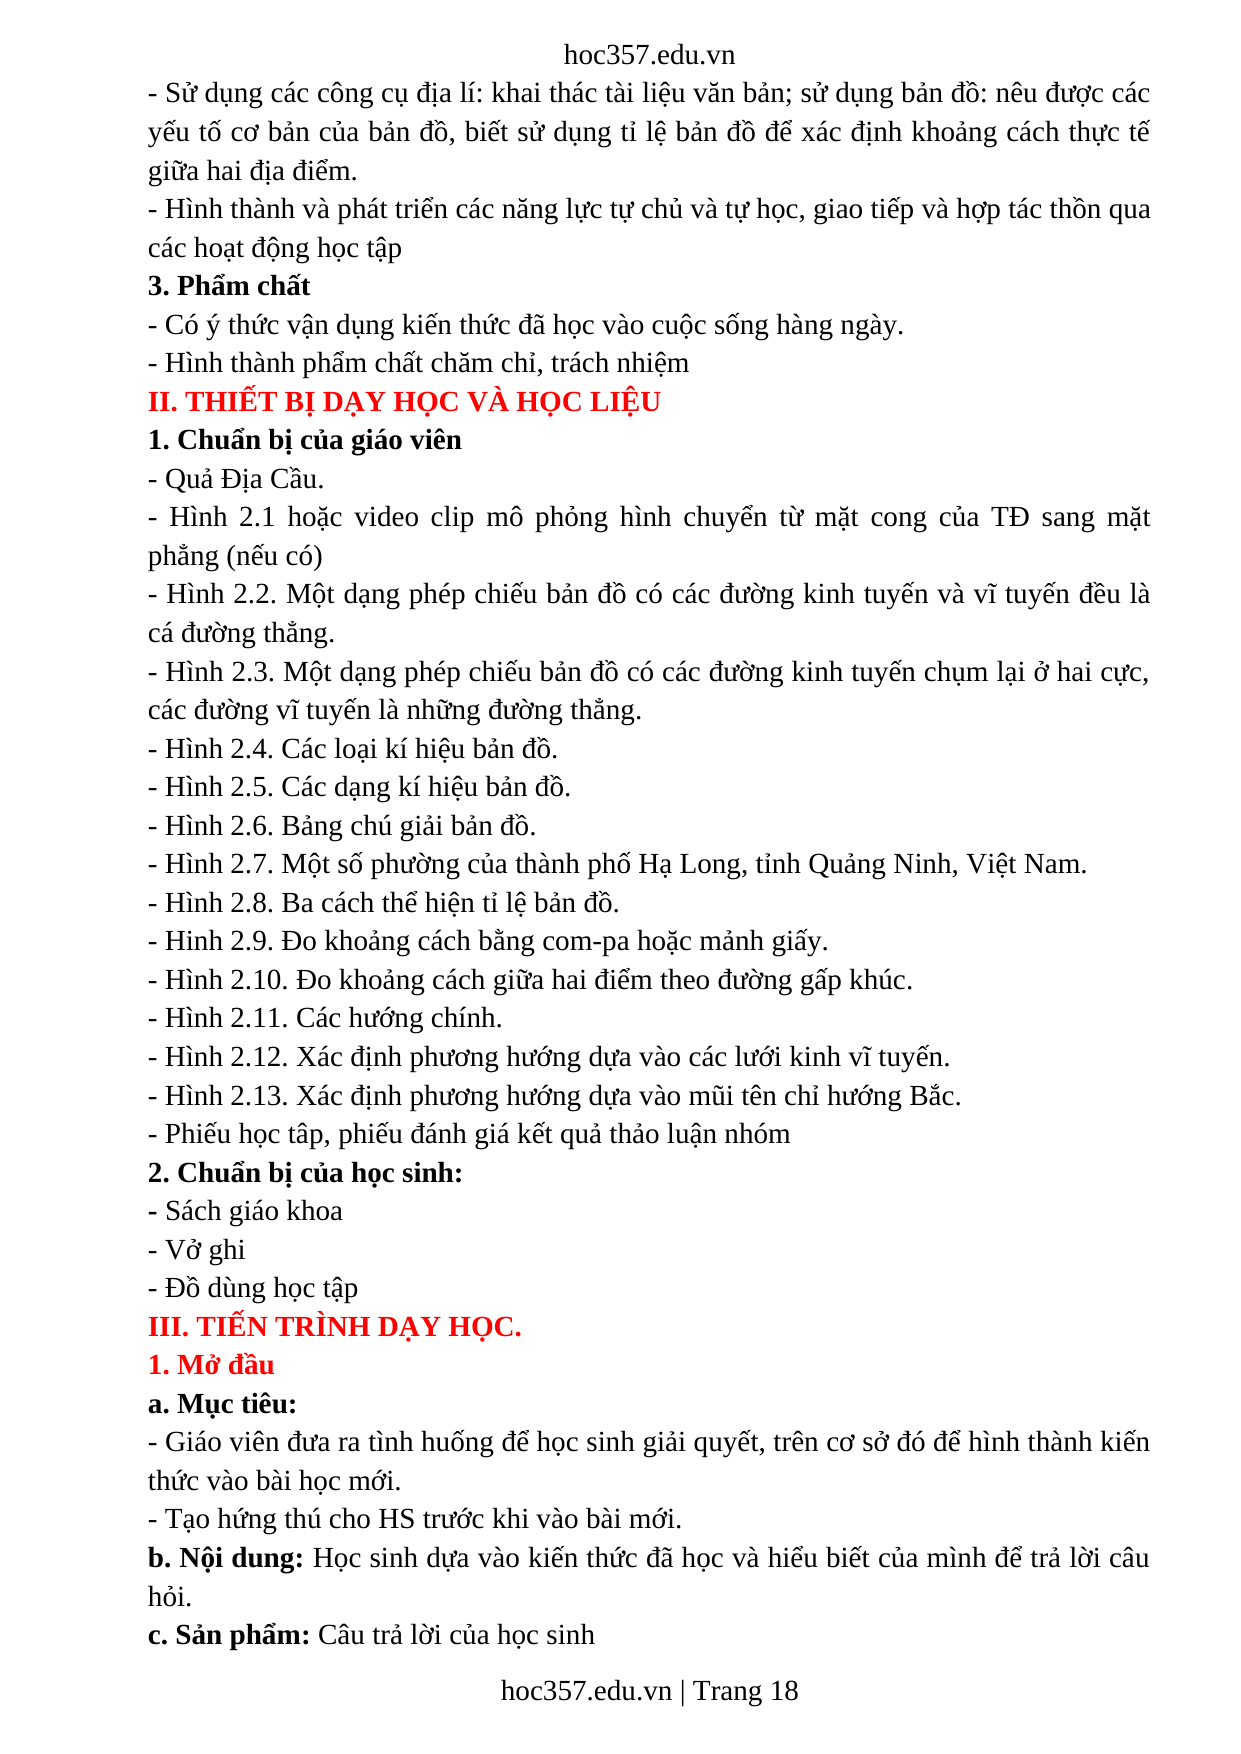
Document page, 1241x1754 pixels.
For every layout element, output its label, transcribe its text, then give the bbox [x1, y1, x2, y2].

text - Hình 2.2. Một dạng phép chiếu bản đồ có các đường kinh tuyến và vĩ tuyến đều là cá đường thẳng. [148, 577, 1152, 649]
text - Hình 2.13. Xác định phương hướng dựa vào mũi tên chỉ hướng Bắc. [148, 1078, 1152, 1111]
text - Đồ dùng học tập [148, 1270, 1152, 1304]
text - Tạo hứng thú cho HS trước khi vào bài mới. [148, 1502, 1152, 1535]
text c. Sản phẩm: Câu trả lời của học sinh [148, 1617, 1152, 1651]
text - Quả Địa Cầu. [148, 461, 1152, 494]
text - Sử dụng các công cụ địa lí: khai thác tài liệu văn bản; sử dụng bản đồ: nêu được các yếu tố cơ bản của bản đồ, biết sử dụng tỉ lệ bản đồ để xác định khoảng cách thực tế giữa hai địa điểm. [148, 76, 1152, 186]
text - Vở ghi [148, 1232, 1152, 1265]
text - Có ý thức vận dụng kiến thức đã học vào cuộc sống hàng ngày. [148, 307, 1152, 340]
text III. TIẾN TRÌNH DẠY HỌC. [148, 1309, 1152, 1342]
text 3. Phẩm chất [148, 268, 1152, 302]
text 1. Mở đầu [148, 1347, 1152, 1381]
text - Phiếu học tâp, phiếu đánh giá kết quả thảo luận nhóm [148, 1116, 1152, 1150]
text - Hình 2.10. Đo khoảng cách giữa hai điểm theo đường gấp khúc. [148, 962, 1152, 996]
text 1. Chuẩn bị của giáo viên [148, 422, 1152, 456]
text - Hình 2.5. Các dạng kí hiệu bản đồ. [148, 769, 1152, 803]
text - Hình 2.8. Ba cách thể hiện tỉ lệ bản đồ. [148, 885, 1152, 918]
text - Giáo viên đưa ra tình huống để học sinh giải quyết, trên cơ sở đó để hình thành kiến thức vào bài học mới. [148, 1424, 1152, 1497]
text - Hình 2.3. Một dạng phép chiếu bản đồ có các đường kinh tuyến chụm lại ở hai cực, các đường vĩ tuyến là những đường thẳng. [148, 654, 1152, 726]
text b. Nội dung: Học sinh dựa vào kiến thức đã học và hiểu biết của mình để trả lời câu hỏi. [148, 1540, 1152, 1612]
text - Hinh 2.9. Đo khoảng cách bằng com-pa hoặc mảnh giấy. [148, 923, 1152, 957]
text - Hình 2.11. Các hướng chính. [148, 1001, 1152, 1034]
text - Hình 2.6. Bảng chú giải bản đồ. [148, 808, 1152, 841]
text - Hình 2.7. Một số phường của thành phố Hạ Long, tỉnh Quảng Ninh, Việt Nam. [148, 846, 1152, 880]
text - Sách giáo khoa [148, 1193, 1152, 1227]
text a. Mục tiêu: [148, 1386, 1152, 1419]
text - Hình 2.12. Xác định phương hướng dựa vào các lưới kinh vĩ tuyến. [148, 1039, 1152, 1073]
text - Hình 2.1 hoặc video clip mô phỏng hình chuyển từ mặt cong của TĐ sang mặt phẳng (nếu có) [148, 499, 1152, 572]
text - Hình 2.4. Các loại kí hiệu bản đồ. [148, 731, 1152, 764]
text II. THIẾT BỊ DẠY HỌC VÀ HỌC LIỆU [148, 384, 1152, 417]
text 2. Chuẩn bị của học sinh: [148, 1155, 1152, 1188]
text - Hình thành và phát triển các năng lực tự chủ và tự học, giao tiếp và hợp tác thồn qua các hoạt động học tập [148, 191, 1152, 263]
text - Hình thành phẩm chất chăm chỉ, trách nhiệm [148, 345, 1152, 379]
